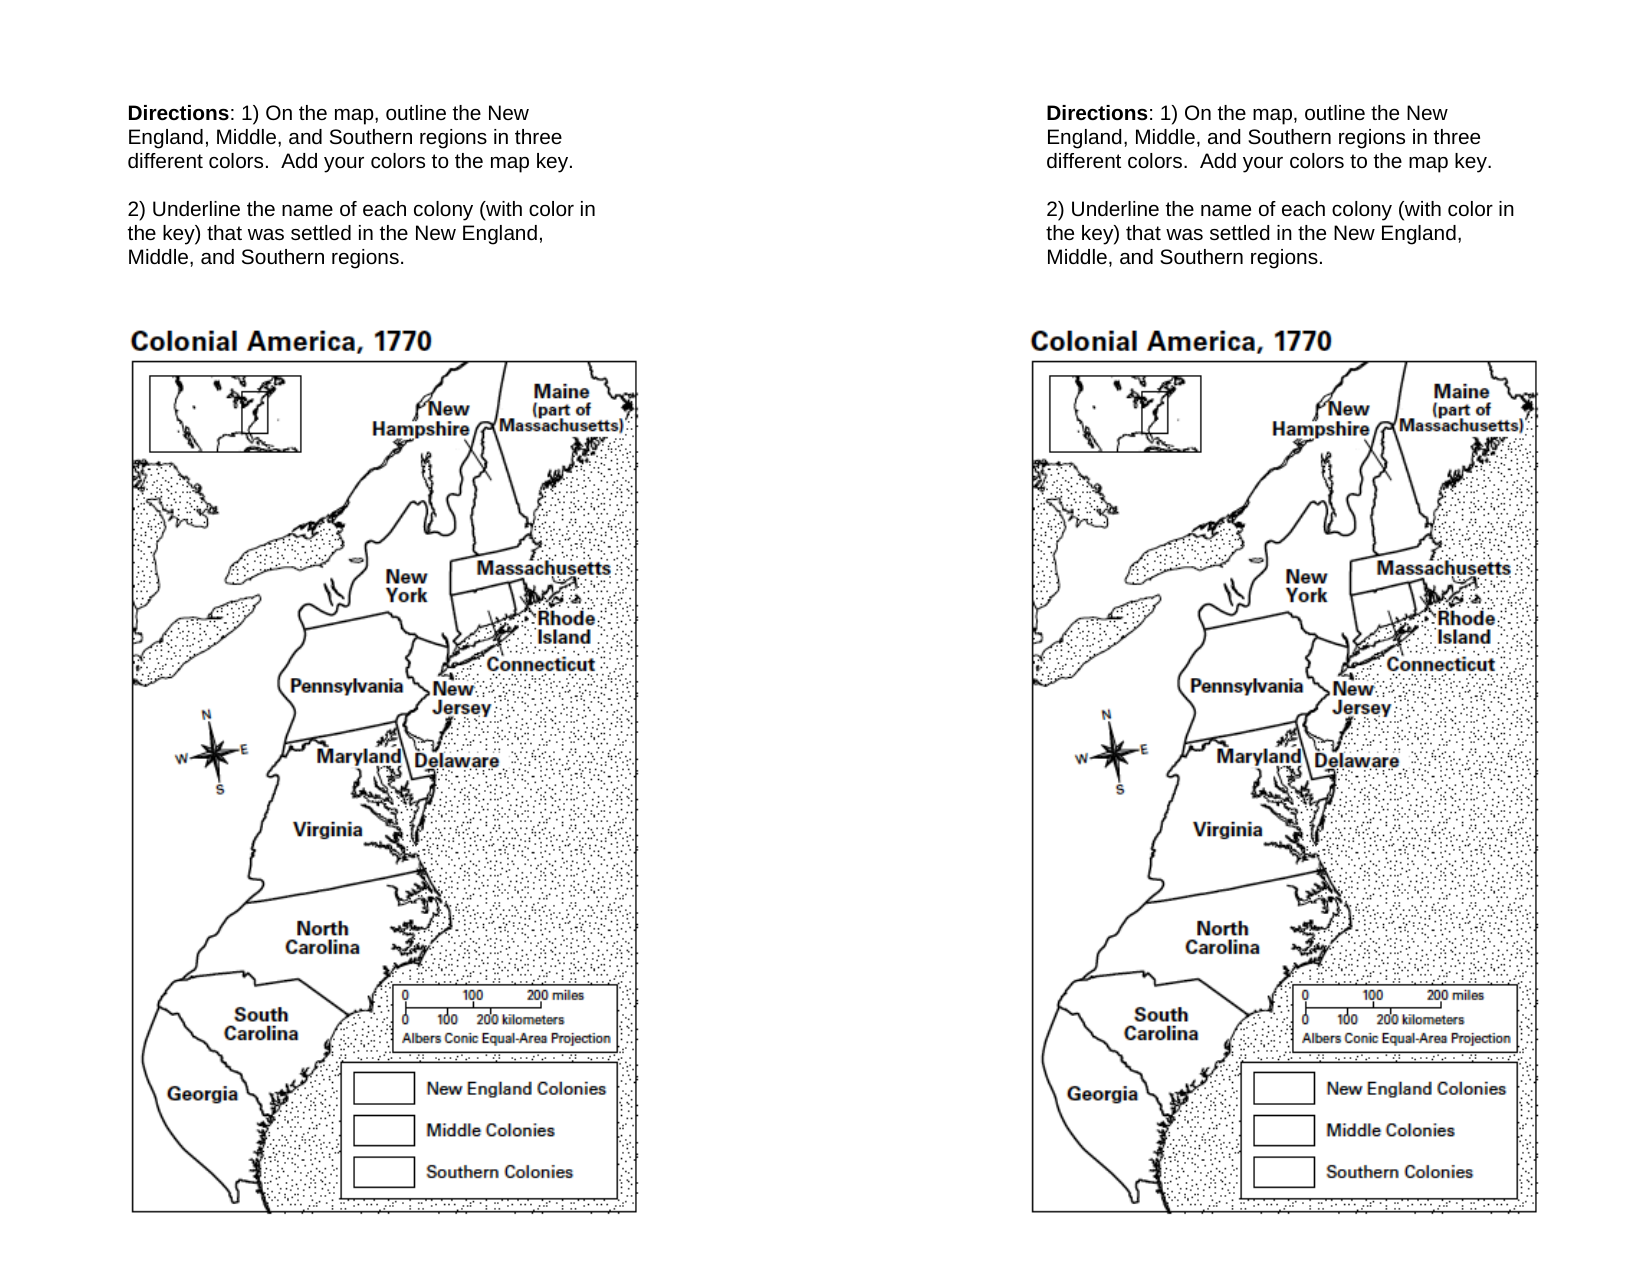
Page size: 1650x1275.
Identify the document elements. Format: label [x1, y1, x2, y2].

picture [112, 318, 657, 1250]
picture [1012, 318, 1557, 1250]
